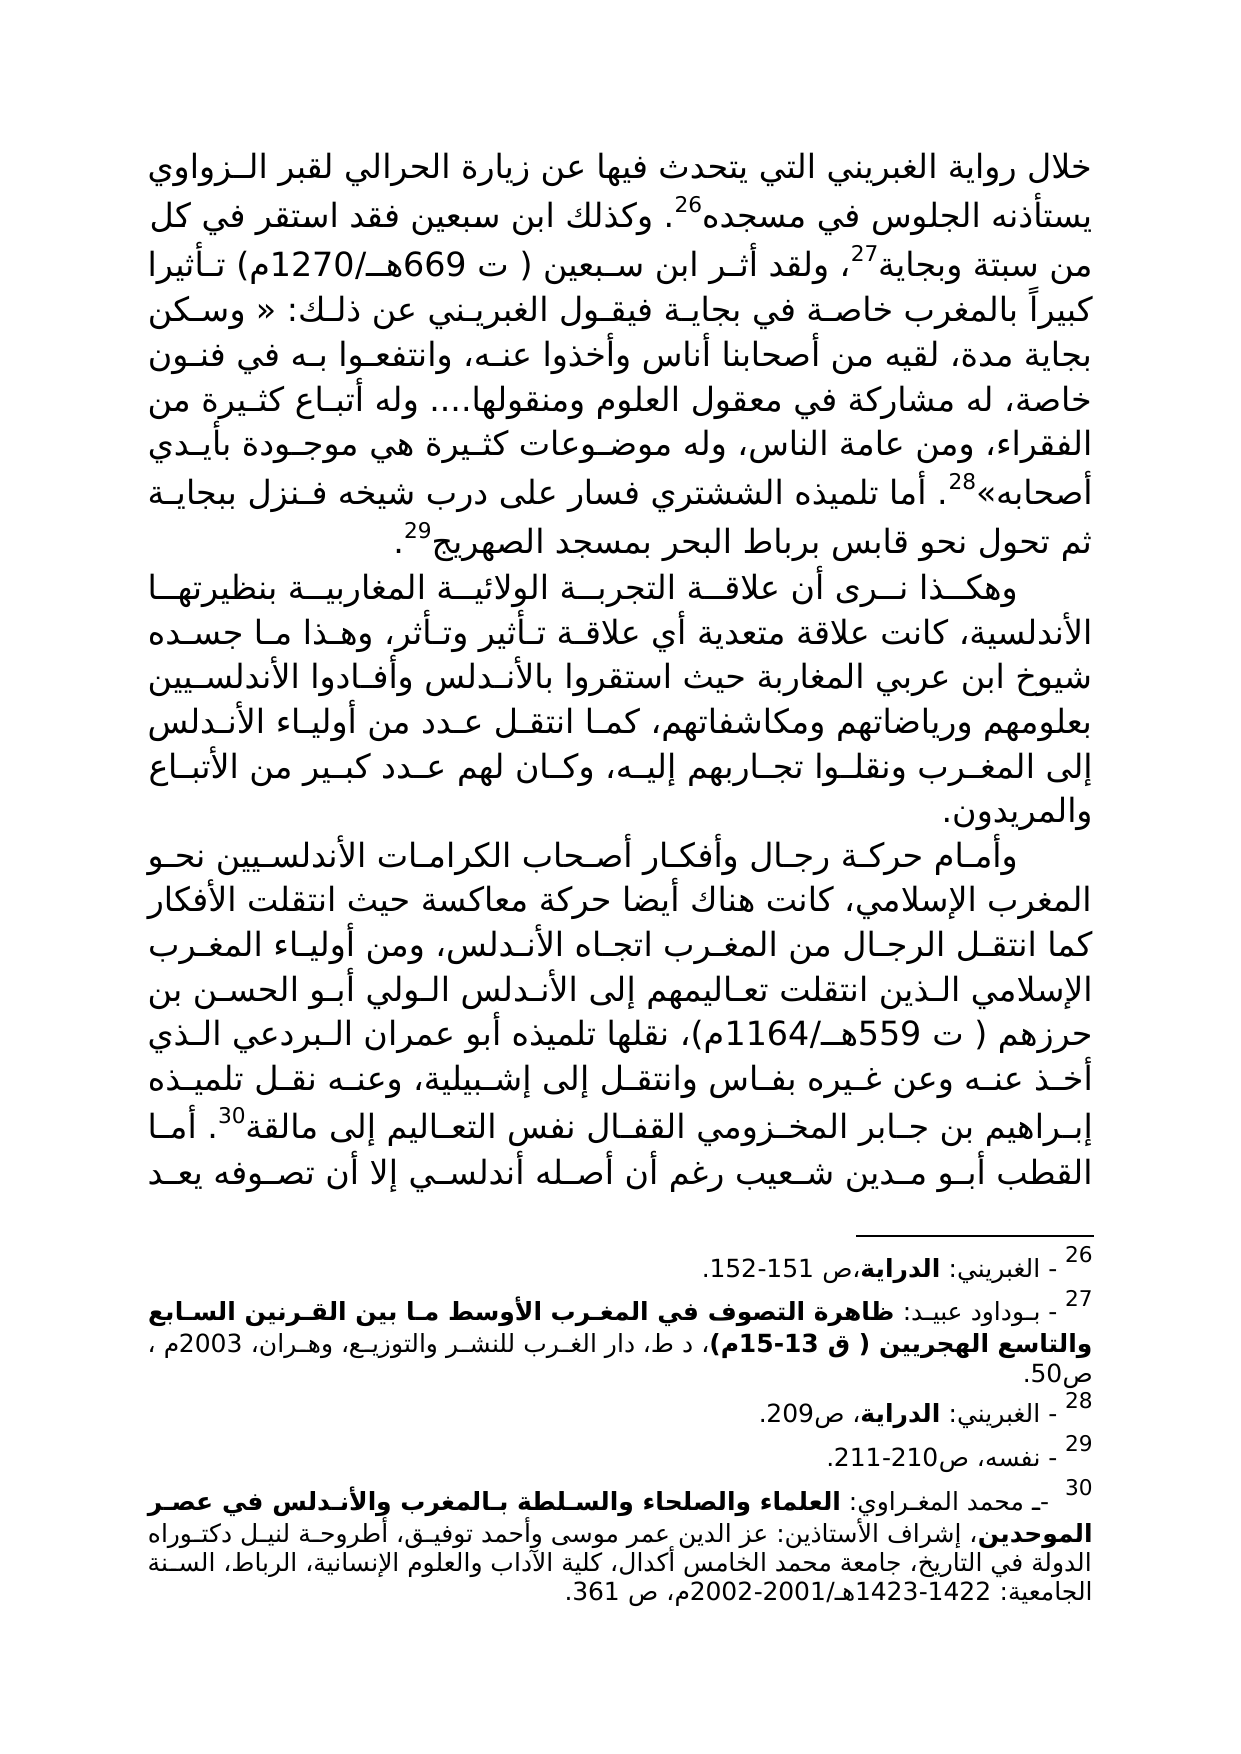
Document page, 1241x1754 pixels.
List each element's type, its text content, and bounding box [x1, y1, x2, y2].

text أما من استقر بالمغرب من أولياء الأندلس، نذكر منهم أبو الحسن الحرالي ( ت 638هــ/1240م)، الذي استقر ببجاية بعد وفاة أبي زكريا الزواوي ( ت 611 هــ/1214م)، وهذا ما إستخلصناه من خلال رواية الغبريني التي يتحدث فيها عن زيارة الحرالي لقبر الزواوي يستأذنه الجلوس في مسجده. وكذلك ابن سبعين فقد استقر في كل من سبتة وبجاية، ولقد أثر ابن سبعين ( ت 669هــ/1270م) تأثيرا كبيراً بالمغرب خاصة في بجاية فيقول الغبريني عن ذلك: « وسكن بجاية مدة، لقيه من أصحابنا أناس وأخذوا عنه، وانتفعوا به في فنون خاصة، له مشاركة في معقول العلوم ومنقولها.... وله أتباع كثيرة من الفقراء، ومن عامة الناس، وله موضوعات كثيرة هي موجودة بأيدي أصحابه». أما تلميذه الششتري فسار على درب شيخه فنزل ببجاية ثم تحول نحو قابس برباط البحر بمسجد الصهريج. [148, 148, 1093, 562]
text وهكذا نرى أن علاقة التجربة الولائية المغاربية بنظيرتها الأندلسية، كانت علاقة متعدية أي علاقة تأثير وتأثر، وهذا ما جسده شيوخ ابن عربي المغاربة حيث استقروا بالأندلس وأفادوا الأندلسيين بعلومهم ورياضاتهم ومكاشفاتهم، كما انتقل عدد من أولياء الأندلس إلى المغرب ونقلوا تجاربهم إليه، وكان لهم عدد كبير من الأتباع والمريدون. [148, 569, 1093, 831]
text وأمام حركة رجال وأفكار أصحاب الكرامات الأندلسيين نحو المغرب الإسلامي، كانت هناك أيضا حركة معاكسة حيث انتقلت الأفكار كما انتقل الرجال من المغرب اتجاه الأندلس، ومن أولياء المغرب الإسلامي الذين انتقلت تعاليمهم إلى الأندلس الولي أبو الحسن بن حرزهم ( ت 559هــ/1164م)، نقلها تلميذه أبو عمران البردعي الذي أخذ عنه وعن غيره بفاس وانتقل إلى إشبيلية، وعنه نقل تلميذه إبراهيم بن جابر المخزومي القفال نفس التعاليم إلى مالقة. أما القطب أبو مدين شعيب رغم أن أصله أندلسي إلا أن تصوفه يعد تصوفا مغاربيا محضا، لأن فترة تكوينه وتدرجه كانت بالمغرب وبه أخذ القطبانية، وقد نقل العديد من المغاربة أفكاره إلى الأندلس، وكان من بينهم أبو أحمد السلاوي الذي عدّه ابن العربي ضمن شيوخه وأخذ عنه بإشبيلية، وقد صحب السلاوي « أبا مدين ثماني عشر سنة»، ويعد أبو مدين من أكثر الأولياء الذين تأثر بهم ابن العربي. [148, 836, 1093, 1192]
